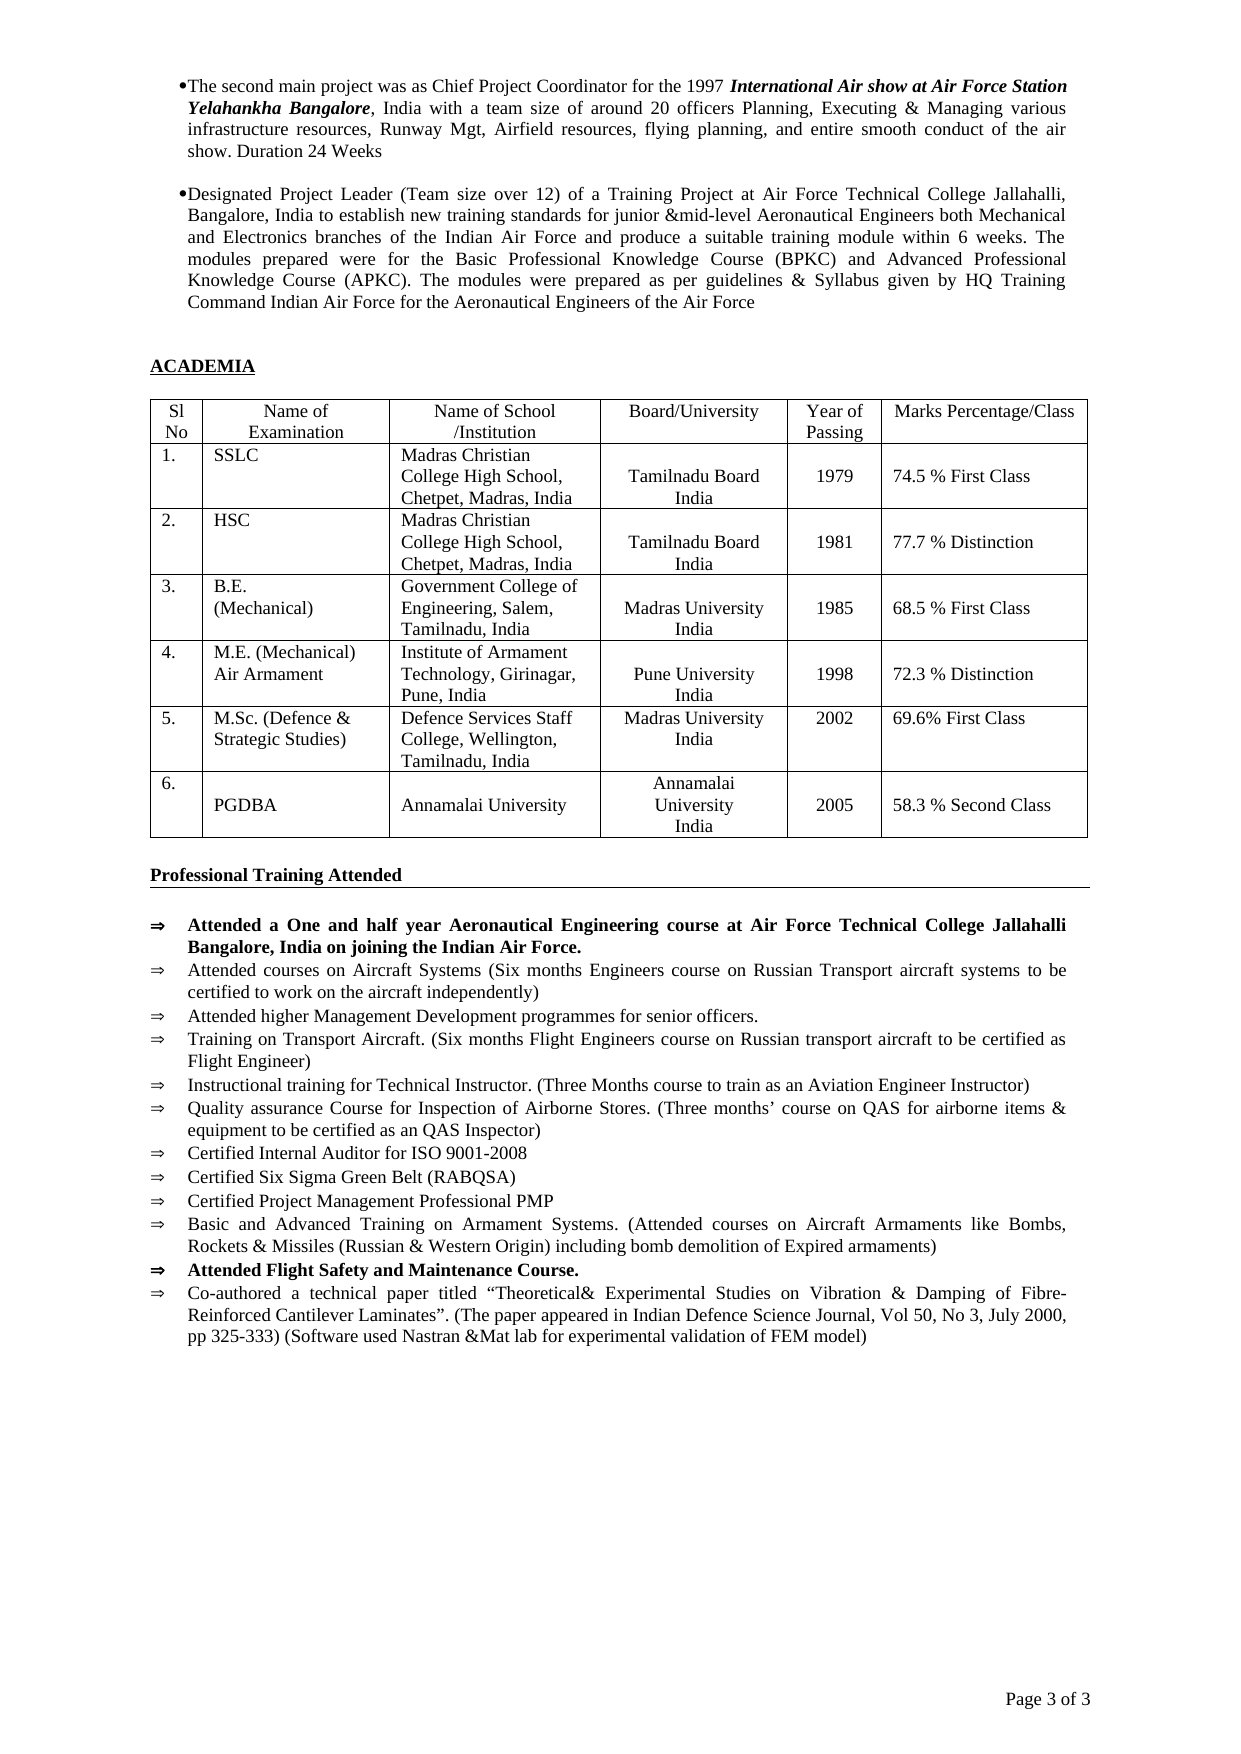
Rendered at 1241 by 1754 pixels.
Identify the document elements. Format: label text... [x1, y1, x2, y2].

list Designated Project Leader (Team size over 12) of a Training Project at Air Force Technical College Jallahalli, Bangalore, India to establish new training standards for junior &mid-level Aeronautical Engineers both Mechanical and Electronics branches of the Indian Air Force and produce a suitable training module within 6 weeks. The modules prepared were for the Basic Professional Knowledge Course (BPKC) and Advanced Professional Knowledge Course (APKC). The modules were prepared as per guidelines & Syllabus given by HQ Training Command Indian Air Force for the Aeronautical Engineers of the Air Force [179, 183, 1068, 312]
table_cell 2. [151, 509, 202, 574]
list The second main project was as Chief Project Coordinator for the 1997 International Air show at Air Force Station Yelahankha Bangalore, India with a team size of around 20 officers Planning, Executing & Managing various infrastructure resources, Runway Mgt, Airfield resources, flying planning, and entire smooth conduct of the air show. Duration 24 Weeks [179, 75, 1068, 161]
table_cell HSC [203, 509, 389, 574]
text Professional Training Attended [150, 864, 1090, 887]
list Attended Flight Safety and Maintenance Course. [150, 1258, 1068, 1280]
table_cell Annamalai University [390, 772, 600, 837]
table_cell SSLC [203, 444, 389, 508]
list Certified Six Sigma Green Belt (RABQSA) [150, 1166, 1068, 1187]
table_cell 6. [151, 772, 202, 837]
table_cell 68.5 % First Class [882, 575, 1087, 640]
list Attended courses on Aircraft Systems (Six months Engineers course on Russian Transport aircraft systems to be certified to work on the aircraft independently) [150, 959, 1068, 1002]
table_cell Government College of Engineering, Salem, Tamilnadu, India [390, 575, 600, 640]
table_header Sl No [151, 400, 202, 443]
table_cell 5. [151, 707, 202, 771]
table_cell 1998 [788, 641, 881, 706]
table_cell M.Sc. (Defence & Strategic Studies) [203, 707, 389, 771]
list Certified Internal Auditor for ISO 9001-2008 [150, 1142, 1068, 1164]
table_cell 58.3 % Second Class [882, 772, 1087, 837]
table_cell PGDBA [203, 772, 389, 837]
table_cell Annamalai University India [601, 772, 787, 837]
text ACADEMIA [150, 355, 1090, 377]
table_cell 69.6% First Class [882, 707, 1087, 771]
table_cell Madras Christian College High School, Chetpet, Madras, India [390, 444, 600, 508]
table_cell Madras University India [601, 575, 787, 640]
table_cell 3. [151, 575, 202, 640]
list Attended higher Management Development programmes for senior officers. [150, 1004, 1068, 1026]
table_cell 1981 [788, 509, 881, 574]
table_cell Madras Christian College High School, Chetpet, Madras, India [390, 509, 600, 574]
list Co-authored a technical paper titled “Theoretical& Experimental Studies on Vibration & Damping of Fibre-Reinforced Cantilever Laminates”. (The paper appeared in Indian Defence Science Journal, Vol 50, No 3, July 2000, pp 325-333) (Software used Nastran &Mat lab for experimental validation of FEM model) [150, 1282, 1068, 1347]
table_cell 1. [151, 444, 202, 508]
table_cell 4. [151, 641, 202, 706]
table_cell 1979 [788, 444, 881, 508]
table_cell Madras University India [601, 707, 787, 771]
list Certified Project Management Professional PMP [150, 1189, 1068, 1211]
table_header Marks Percentage/Class [882, 400, 1087, 443]
table_header Name of School /Institution [390, 400, 600, 443]
table_cell 2005 [788, 772, 881, 837]
table_cell Tamilnadu Board India [601, 509, 787, 574]
table_cell Pune University India [601, 641, 787, 706]
list Instructional training for Technical Instructor. (Three Months course to train as an Aviation Engineer Instructor) [150, 1073, 1068, 1095]
table_cell Defence Services Staff College, Wellington, Tamilnadu, India [390, 707, 600, 771]
table_header Board/University [601, 400, 787, 443]
table_cell 72.3 % Distinction [882, 641, 1087, 706]
table_header Year of Passing [788, 400, 881, 443]
table_cell B.E. (Mechanical) [203, 575, 389, 640]
table_cell 77.7 % Distinction [882, 509, 1087, 574]
table_cell M.E. (Mechanical) Air Armament [203, 641, 389, 706]
table_cell Institute of Armament Technology, Girinagar, Pune, India [390, 641, 600, 706]
table_cell 2002 [788, 707, 881, 771]
table_header Name of Examination [203, 400, 389, 443]
list Attended a One and half year Aeronautical Engineering course at Air Force Technical College Jallahalli Bangalore, India on joining the Indian Air Force. [150, 914, 1068, 957]
list Training on Transport Aircraft. (Six months Flight Engineers course on Russian transport aircraft to be certified as Flight Engineer) [150, 1028, 1068, 1071]
table_cell 74.5 % First Class [882, 444, 1087, 508]
list Basic and Advanced Training on Armament Systems. (Attended courses on Aircraft Armaments like Bombs, Rockets & Missiles (Russian & Western Origin) including bomb demolition of Expired armaments) [150, 1213, 1068, 1256]
table_cell Tamilnadu Board India [601, 444, 787, 508]
list Quality assurance Course for Inspection of Airborne Stores. (Three months’ course on QAS for airborne items & equipment to be certified as an QAS Inspector) [150, 1097, 1068, 1140]
table_cell 1985 [788, 575, 881, 640]
